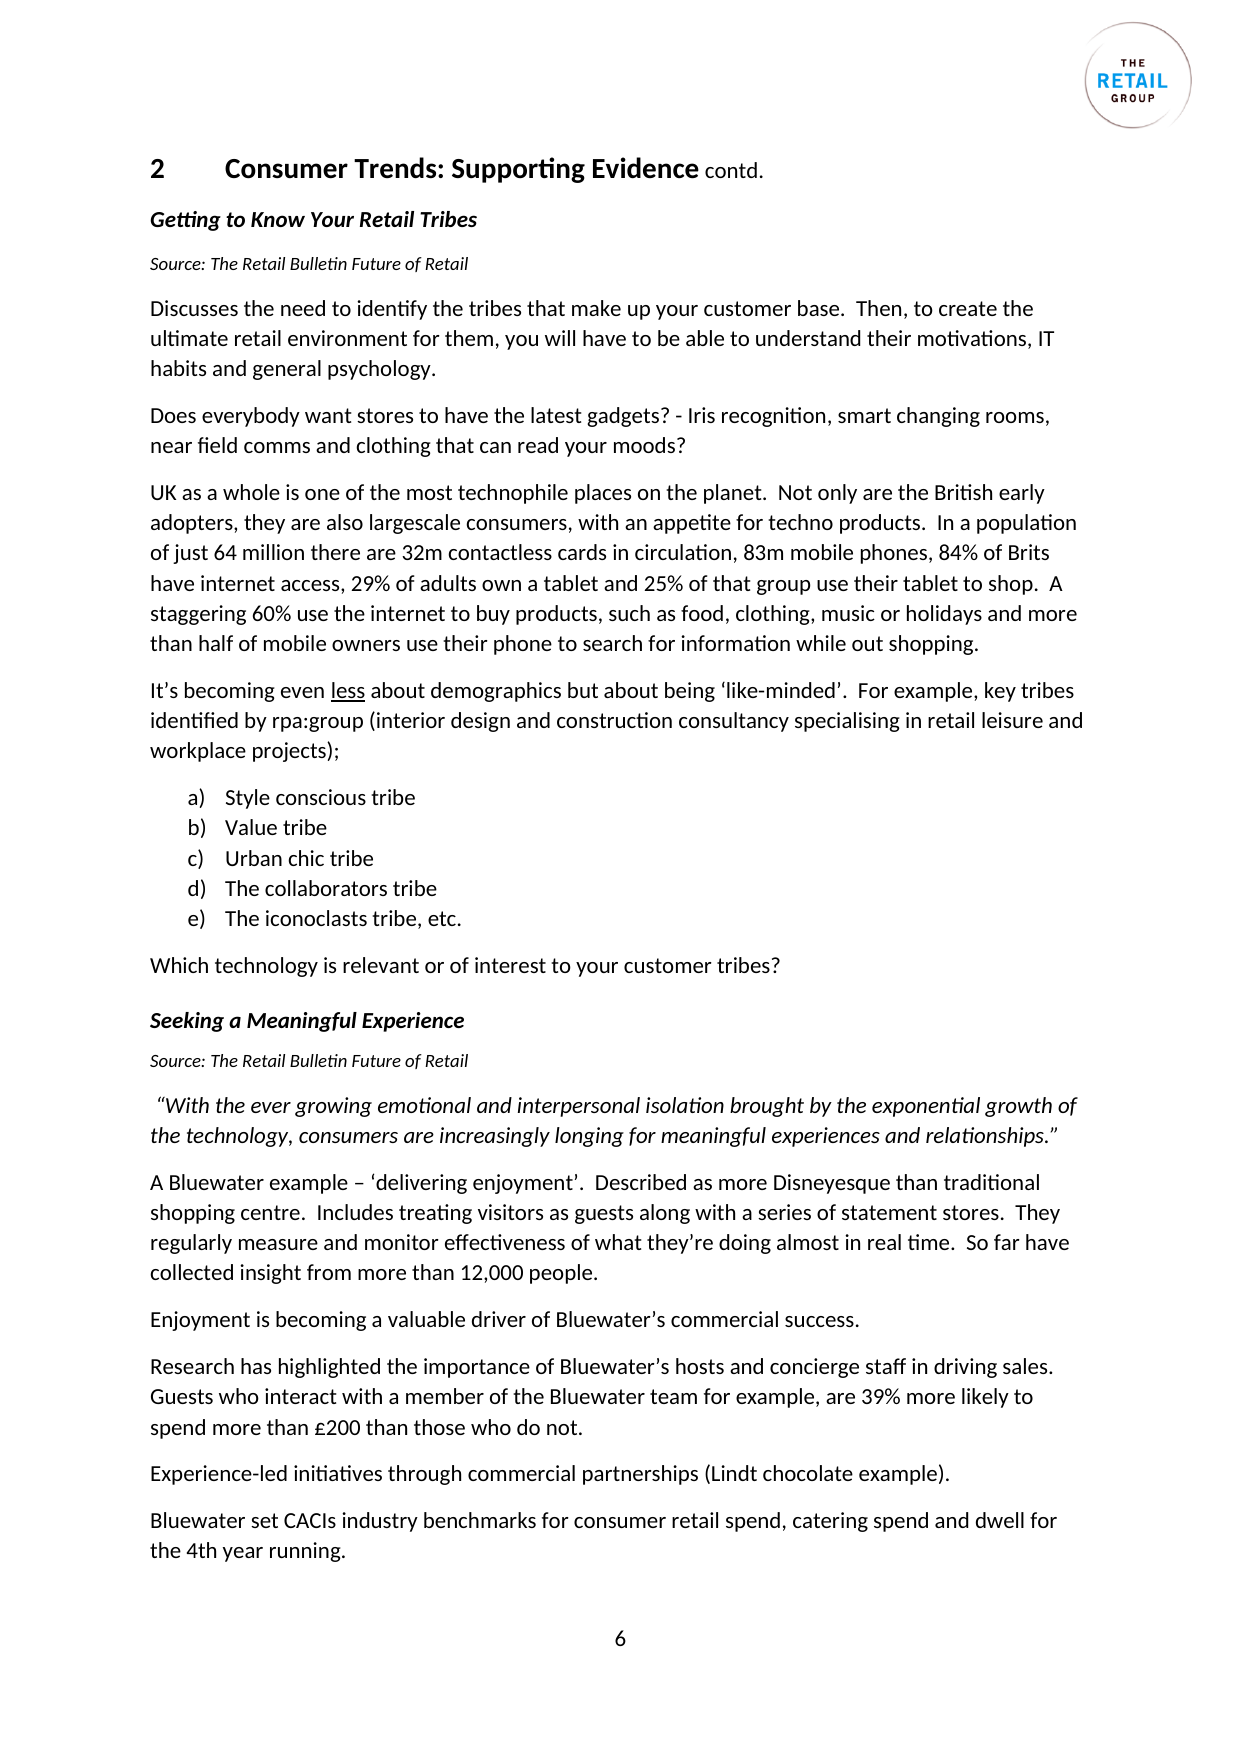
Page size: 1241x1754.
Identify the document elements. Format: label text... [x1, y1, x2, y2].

text Bluewater set CACIs industry benchmarks for consumer retail spend, catering spend and dwell for the 4th year running. [150, 1506, 1090, 1564]
text Experience-led initiatives through commercial partnerships (Lindt chocolate example). [150, 1459, 1090, 1487]
list The iconoclasts tribe, etc. [187, 904, 1090, 932]
picture [1070, 20, 1199, 133]
text A Bluewater example – ‘delivering enjoyment’. Described as more Disneyesque than traditional shopping centre. Includes treating visitors as guests along with a series of statement stores. They regularly measure and monitor effectiveness of what they’re doing almost in real time. So far have collected insight from more than 12,000 people. [150, 1168, 1090, 1286]
text It’s becoming even less about demographics but about being ‘like-minded’. For example, key tribes identified by rpa:group (interior design and construction consultancy specialising in retail leisure and workplace projects); [150, 676, 1090, 764]
text Source: The Retail Bulletin Future of Retail [150, 1049, 1090, 1072]
list The collaborators tribe [187, 874, 1090, 902]
list Style conscious tribe [187, 783, 1090, 811]
text “With the ever growing emotional and interpersonal isolation brought by the exponential growth of the technology, consumers are increasingly longing for meaningful experiences and relationships.” [150, 1091, 1090, 1149]
text Enjoyment is becoming a valuable driver of Bluewater’s commercial success. [150, 1305, 1090, 1333]
list Value tribe [187, 813, 1090, 842]
list Urban chic tribe [187, 844, 1090, 872]
text Which technology is relevant or of interest to your customer tribes? [150, 951, 1090, 979]
text Research has highlighted the importance of Bluewater’s hosts and concierge staff in driving sales. Guests who interact with a member of the Bluewater team for example, are 39% more likely to spend more than £200 than those who do not. [150, 1352, 1090, 1441]
text 2 Consumer Trends: Supporting Evidence contd. [150, 150, 1090, 186]
text Discusses the need to identify the tribes that make up your customer base. Then, to create the ultimate retail environment for them, you will have to be able to understand their motivations, IT habits and general psychology. [150, 294, 1090, 382]
text Getting to Know Your Retail Tribes [150, 205, 1090, 233]
text Does everybody want stores to have the latest gadgets? - Iris recognition, smart changing rooms, near field comms and clothing that can read your moods? [150, 401, 1090, 459]
text UK as a whole is one of the most technophile places on the planet. Not only are the British early adopters, they are also largescale consumers, with an appetite for techno products. In a population of just 64 million there are 32m contactless cards in circulation, 83m mobile phones, 84% of Brits have internet access, 29% of adults own a tablet and 25% of that group use their tablet to shop. A staggering 60% use the internet to buy products, such as food, clothing, music or holidays and more than half of mobile owners use their phone to search for information while out shopping. [150, 478, 1090, 657]
text Source: The Retail Bulletin Future of Retail [150, 252, 1090, 275]
text Seeking a Meaningful Experience [150, 1006, 1090, 1034]
